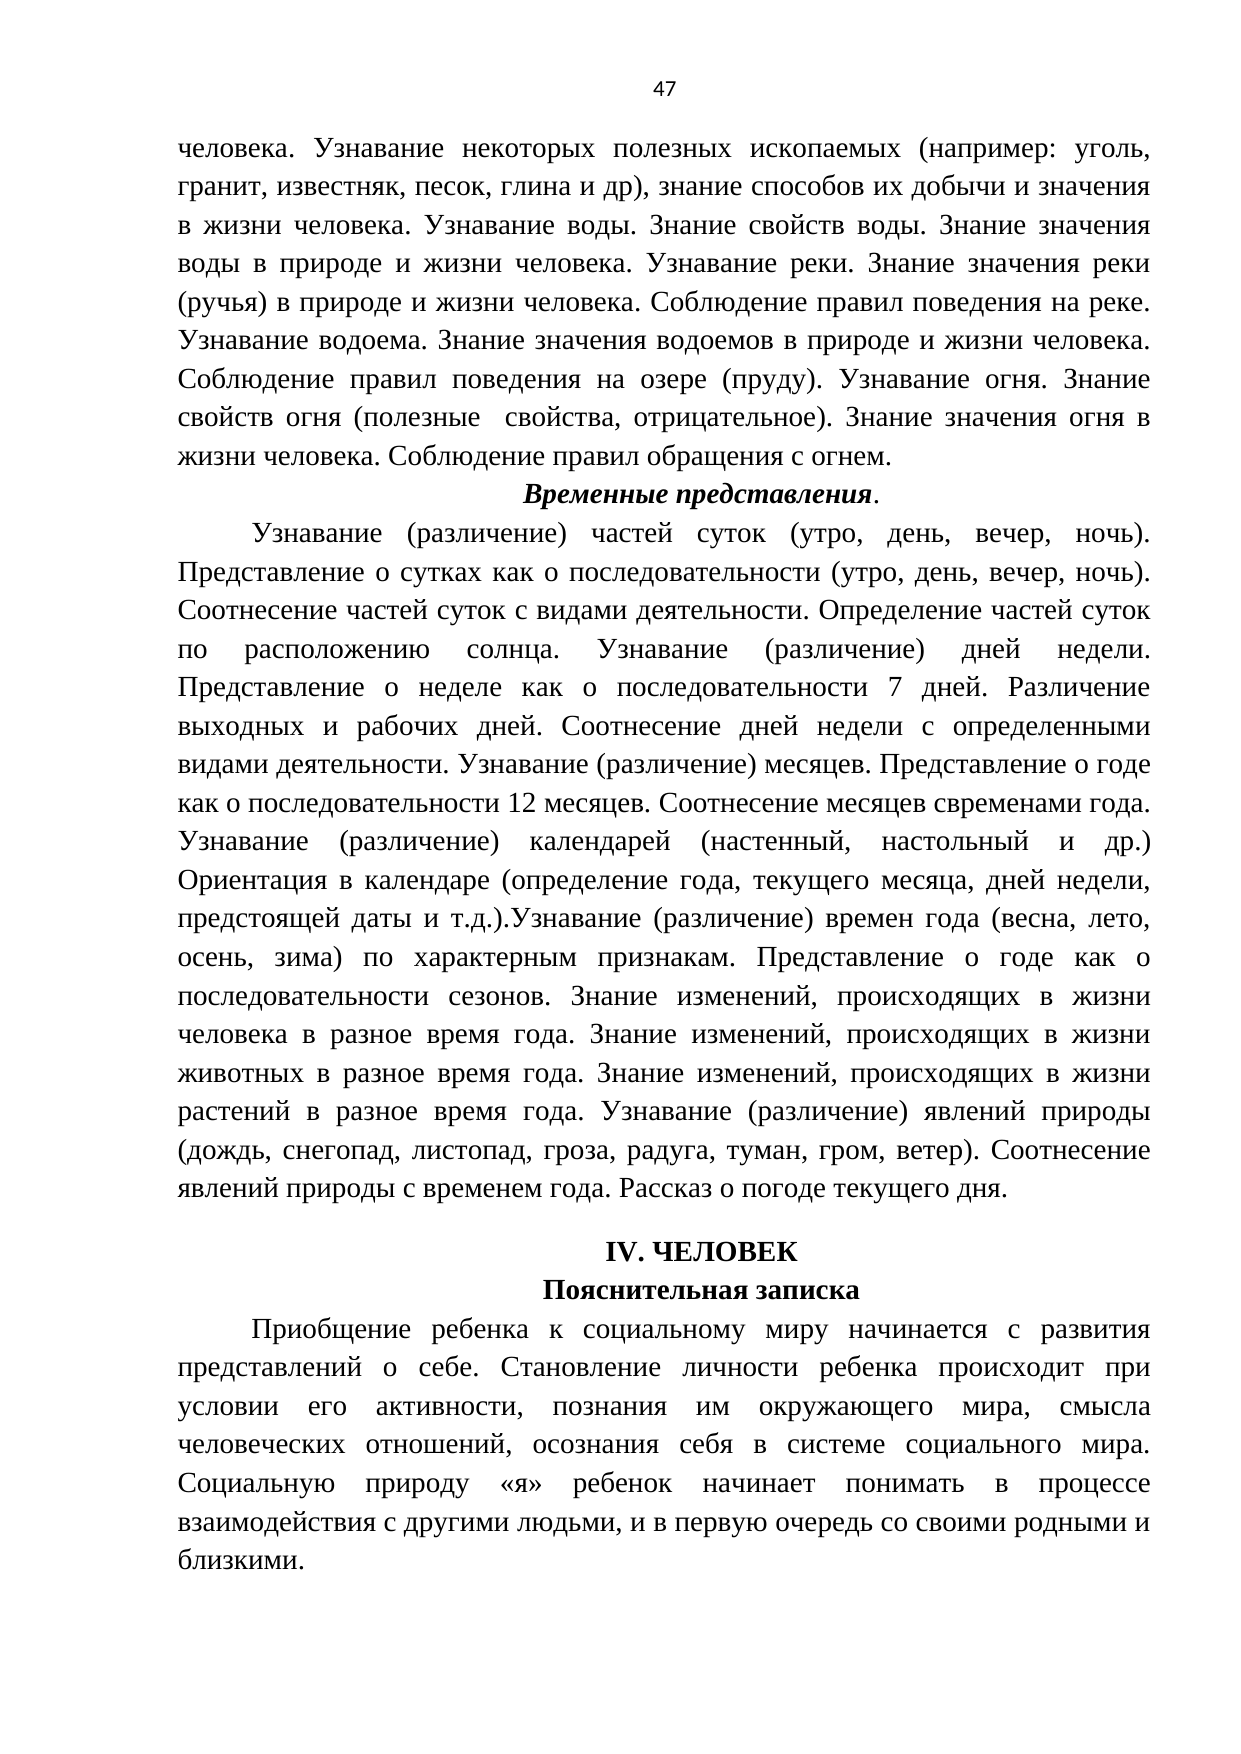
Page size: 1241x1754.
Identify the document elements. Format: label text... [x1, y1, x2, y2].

text Пояснительная записка [177, 1272, 1152, 1306]
text Узнавание (различение) частей суток (утро, день, вечер, ночь). Представление о сутках как о последовательности (утро, день, вечер, ночь). Соотнесение частей суток с видами деятельности. Определение частей суток по расположению солнца. Узнавание (различение) дней недели. Представление о неделе как о последовательности 7 дней. Различение выходных и рабочих дней. Соотнесение дней недели с определенными видами деятельности. Узнавание (различение) месяцев. Представление о годе как о последовательности 12 месяцев. Соотнесение месяцев свременами года. Узнавание (различение) календарей (настенный, настольный и др.) Ориентация в календаре (определение года, текущего месяца, дней недели, предстоящей даты и т.д.).Узнавание (различение) времен года (весна, лето, осень, зима) по характерным признакам. Представление о годе как о последовательности сезонов. Знание изменений, происходящих в жизни человека в разное время года. Знание изменений, происходящих в жизни животных в разное время года. Знание изменений, происходящих в жизни растений в разное время года. Узнавание (различение) явлений природы (дождь, снегопад, листопад, гроза, радуга, туман, гром, ветер). Соотнесение явлений природы с временем года. Рассказ о погоде текущего дня. [177, 515, 1152, 1204]
text IV. ЧЕЛОВЕК [177, 1234, 1152, 1267]
text Временные представления. [177, 477, 1152, 510]
text Приобщение ребенка к социальному миру начинается с развития представлений о себе. Становление личности ребенка происходит при условии его активности, познания им окружающего мира, смысла человеческих отношений, осознания себя в системе социального мира. Социальную природу «я» ребенок начинает понимать в процессе взаимодействия с другими людьми, и в первую очередь со своими родными и близкими. [177, 1311, 1152, 1576]
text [177, 130, 1152, 472]
